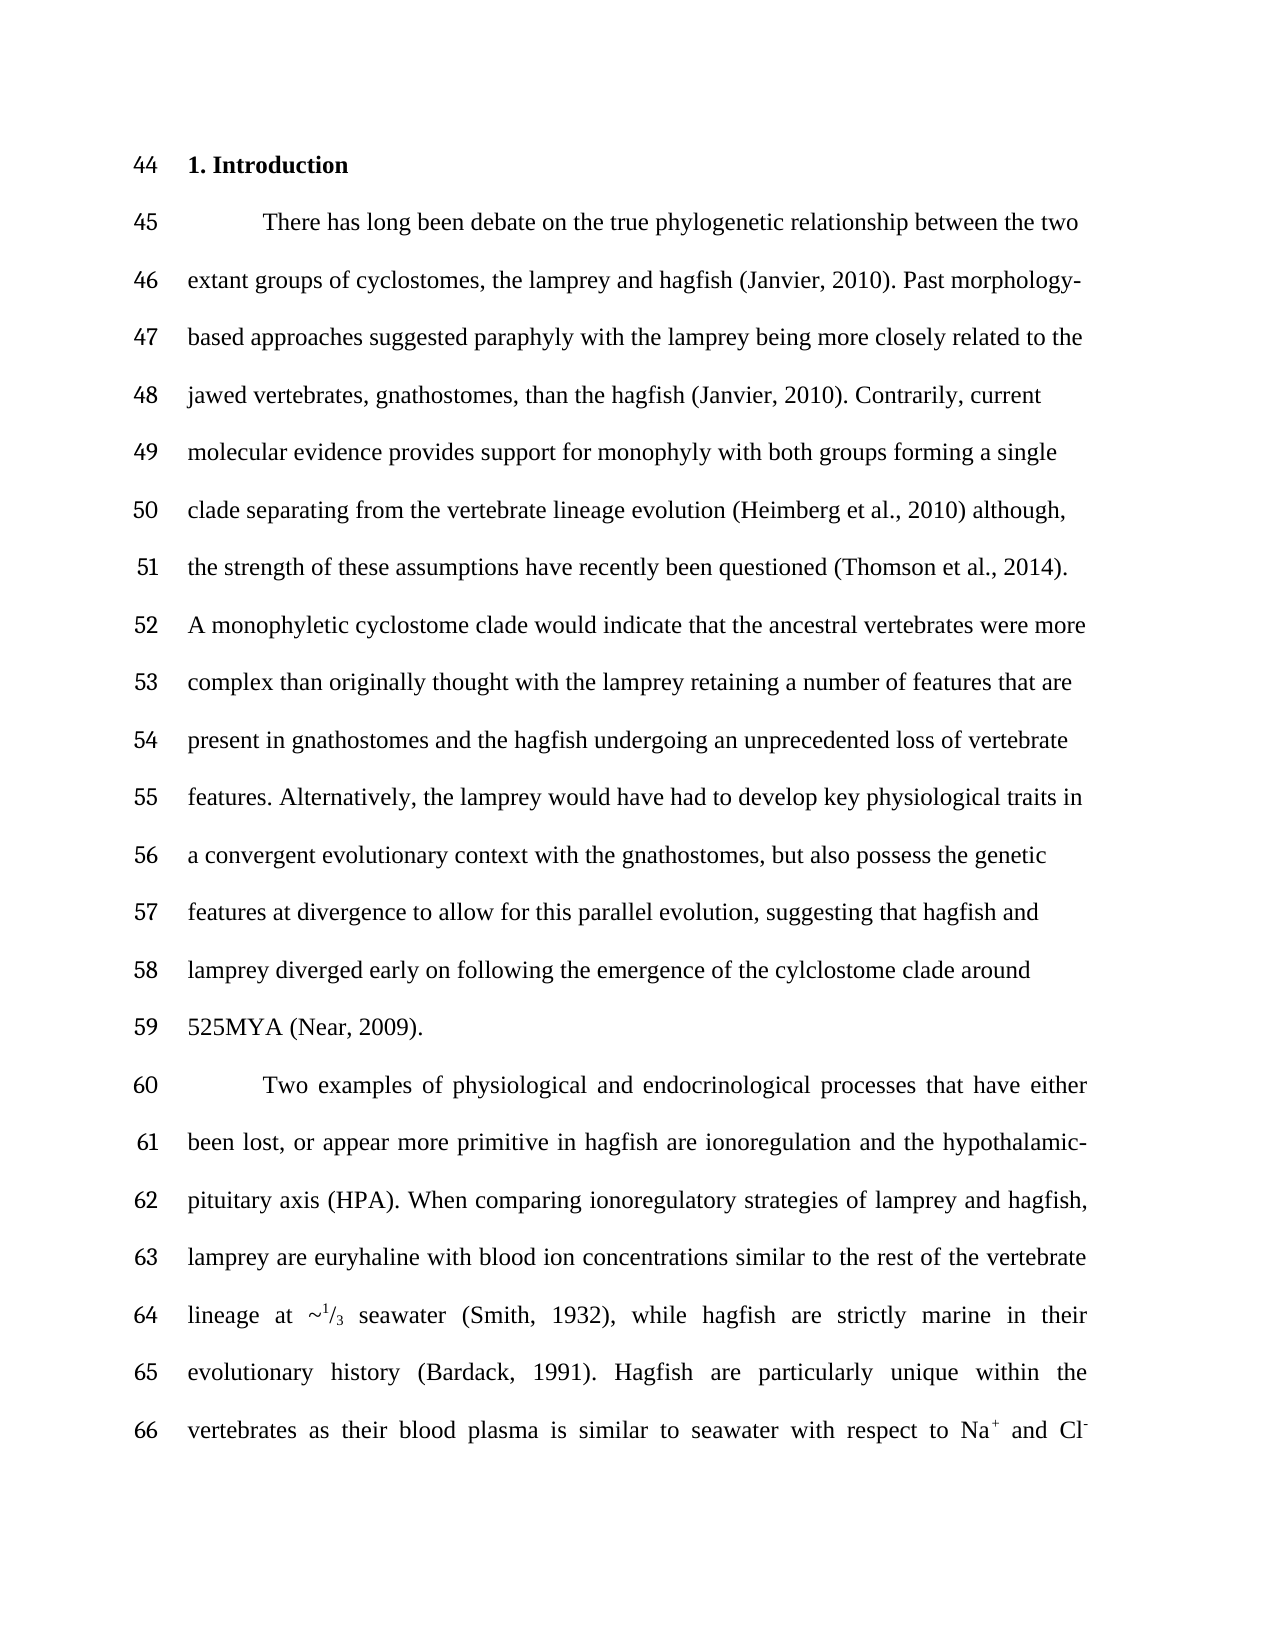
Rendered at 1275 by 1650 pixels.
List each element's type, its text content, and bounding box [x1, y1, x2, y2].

text There has long been debate on the true phylogenetic relationship between the two extant groups of cyclostomes, the lamprey and hagfish (Janvier, 2010). Past morphology-based approaches suggested paraphyly with the lamprey being more closely related to the jawed vertebrates, gnathostomes, than the hagfish (Janvier, 2010). Contrarily, current molecular evidence provides support for monophyly with both groups forming a single clade separating from the vertebrate lineage evolution (Heimberg et al., 2010) although, the strength of these assumptions have recently been questioned (Thomson et al., 2014). A monophyletic cyclostome clade would indicate that the ancestral vertebrates were more complex than originally thought with the lamprey retaining a number of features that are present in gnathostomes and the hagfish undergoing an unprecedented loss of vertebrate features. Alternatively, the lamprey would have had to develop key physiological traits in a convergent evolutionary context with the gnathostomes, but also possess the genetic features at divergence to allow for this parallel evolution, suggesting that hagfish and lamprey diverged early on following the emergence of the cylclostome clade around 525MYA (Near, 2009). [187, 207, 1088, 1041]
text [187, 1070, 1088, 1444]
text 1. Introduction [187, 150, 1088, 179]
